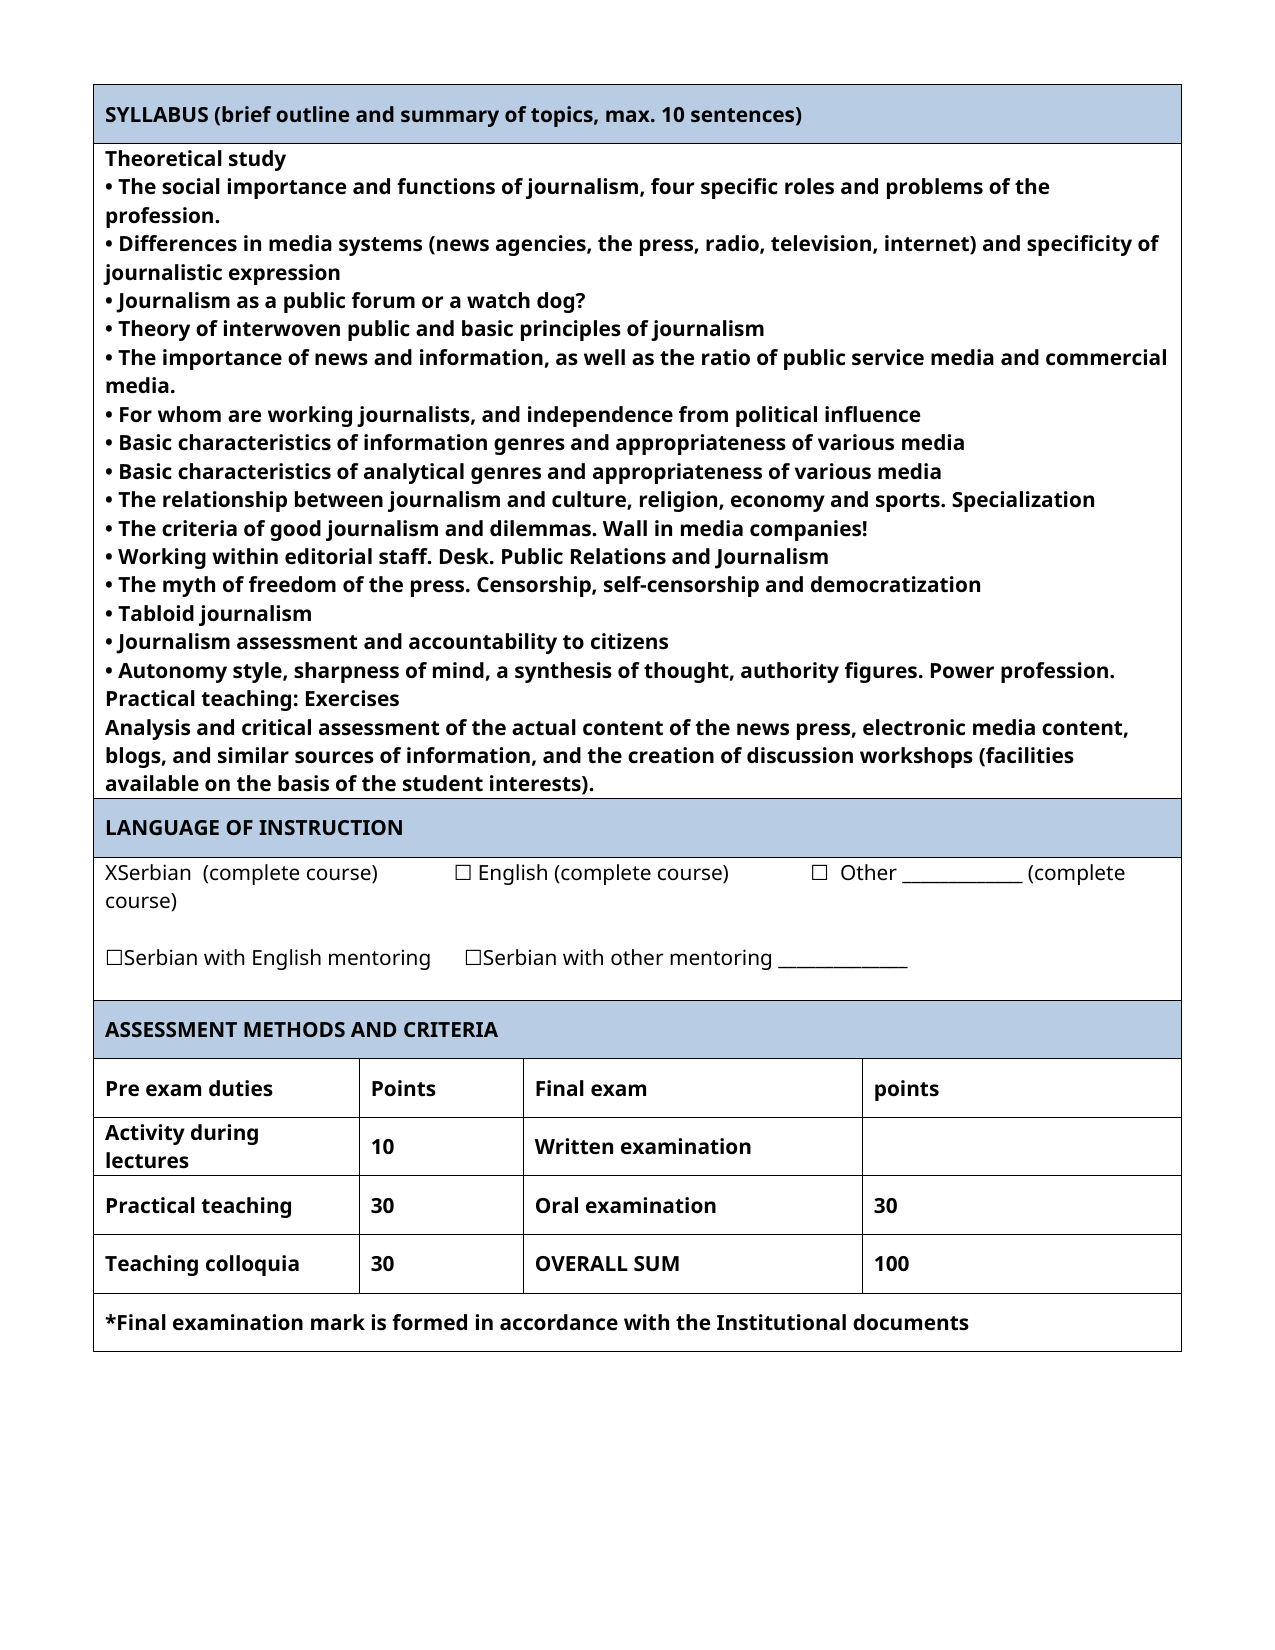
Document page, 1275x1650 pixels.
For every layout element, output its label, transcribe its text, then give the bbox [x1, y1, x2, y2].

table_cell points [863, 1059, 1181, 1117]
table_cell Activity during lectures [94, 1118, 359, 1175]
table_cell SYLLABUS (brief outline and summary of topics, max. 10 sentences) [94, 85, 1181, 143]
table_cell [863, 1118, 1181, 1175]
table_cell Pre exam duties [94, 1059, 359, 1117]
table_cell Points [360, 1059, 523, 1117]
table_cell 10 [360, 1118, 523, 1175]
table_cell 30 [863, 1176, 1181, 1234]
table_cell Theoretical study • The social importance and functions of journalism, four specific roles and problems of the profession. • Differences in media systems (news agencies, the press, radio, television, internet) and specificity of journalistic expression • Journalism as a public forum or a watch dog? • Theory of interwoven public and basic principles of journalism • The importance of news and information, as well as the ratio of public service media and commercial media. • For whom are working journalists, and independence from political influence • Basic characteristics of information genres and appropriateness of various media • Basic characteristics of analytical genres and appropriateness of various media • The relationship between journalism and culture, religion, economy and sports. Specialization • The criteria of good journalism and dilemmas. Wall in media companies! • Working within editorial staff. Desk. Public Relations and Journalism • The myth of freedom of the press. Censorship, self-censorship and democratization • Tabloid journalism • Journalism assessment and accountability to citizens • Autonomy style, sharpness of mind, a synthesis of thought, authority figures. Power profession. Practical teaching: Exercises Analysis and critical assessment of the actual content of the news press, electronic media content, blogs, and similar sources of information, and the creation of discussion workshops (facilities available on the basis of the student interests). [94, 144, 1181, 798]
table_cell Final exam [524, 1059, 862, 1117]
table_cell OVERALL SUM [524, 1235, 862, 1292]
table_cell LANGUAGE OF INSTRUCTION [94, 799, 1181, 857]
table_cell 30 [360, 1235, 523, 1292]
table_cell *Final examination mark is formed in accordance with the Institutional documents [94, 1294, 1181, 1351]
table_cell Serbian (complete course) English (complete course) Other _____________ (complete course) Serbian with English mentoring Serbian with other mentoring ______________ [94, 858, 1181, 1000]
table_cell 100 [863, 1235, 1181, 1292]
table_cell Teaching colloquia [94, 1235, 359, 1292]
table_cell ASSESSMENT METHODS AND CRITERIA [94, 1001, 1181, 1058]
table_cell 30 [360, 1176, 523, 1234]
table_cell Oral examination [524, 1176, 862, 1234]
table_cell Practical teaching [94, 1176, 359, 1234]
table_cell Written examination [524, 1118, 862, 1175]
